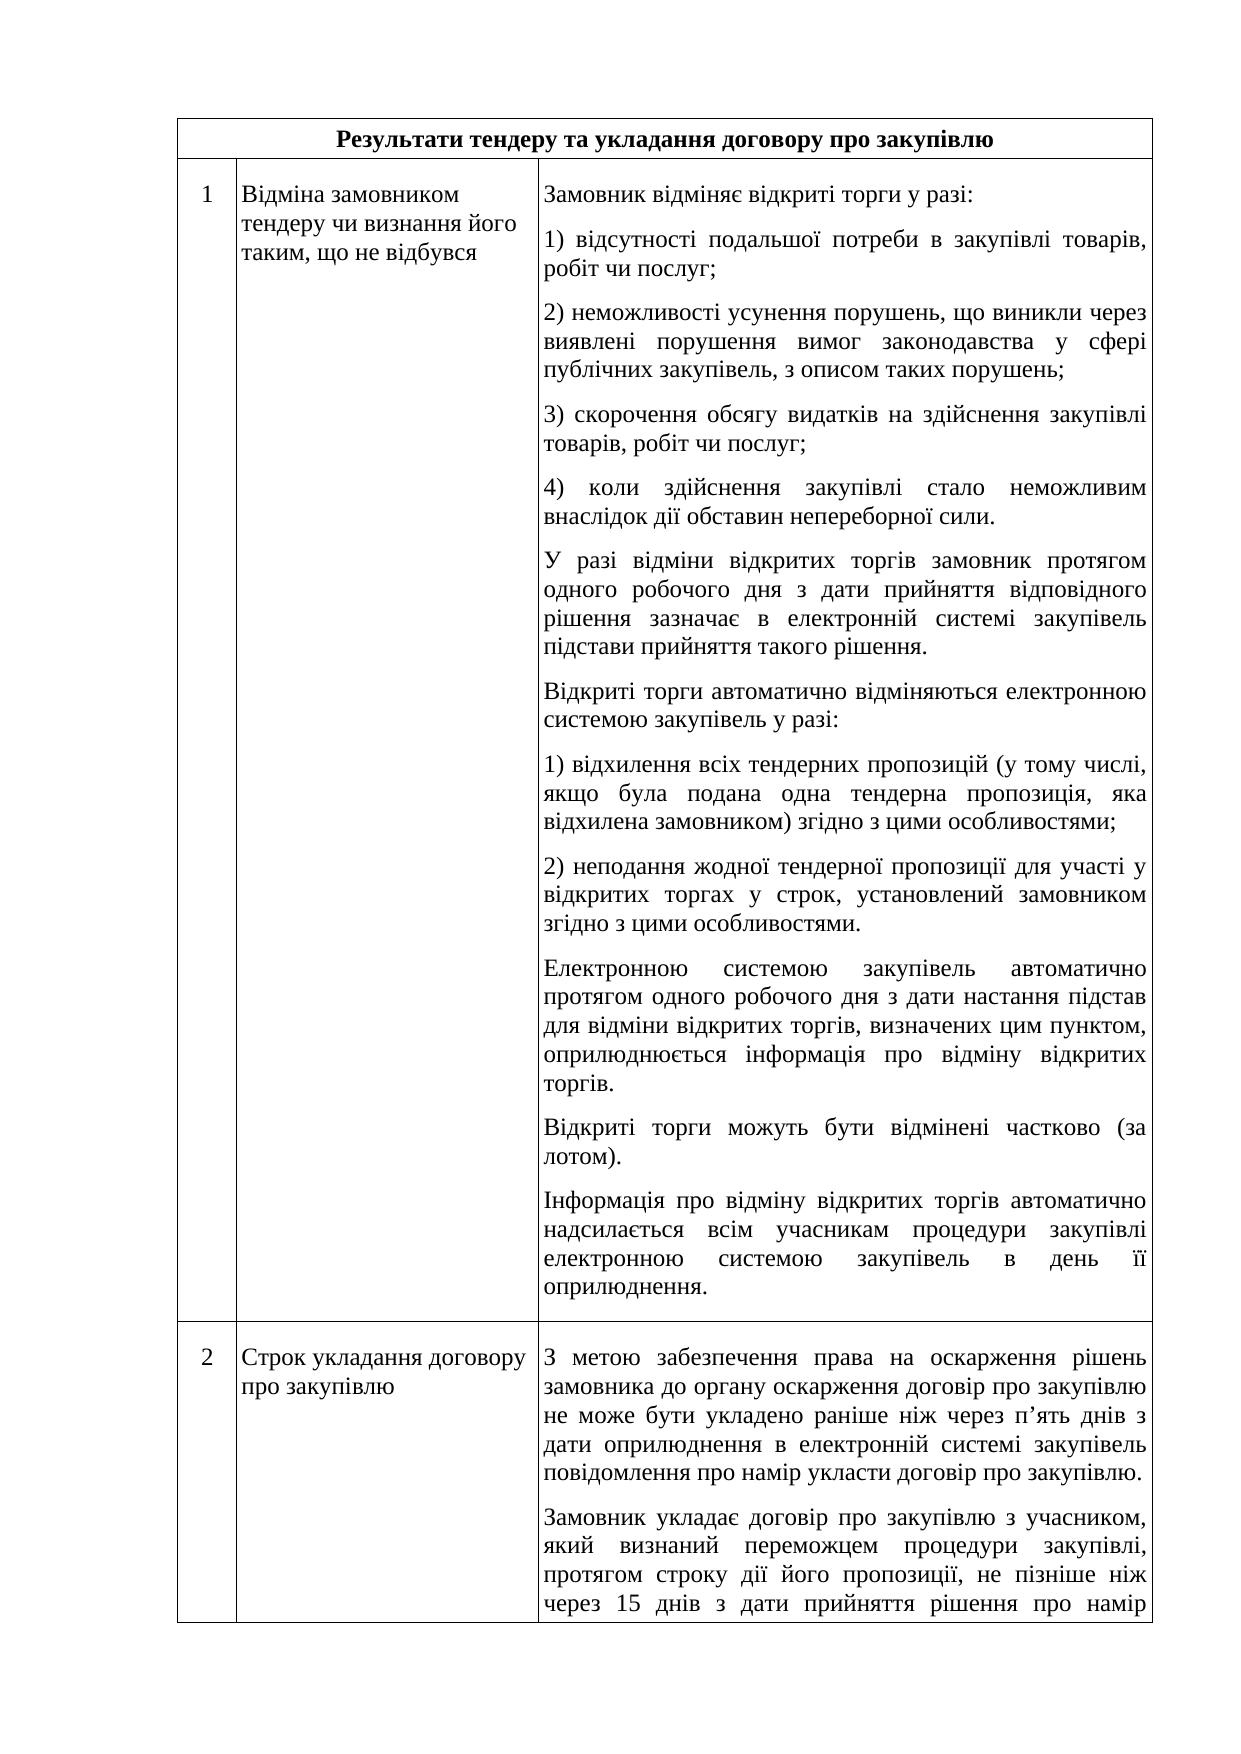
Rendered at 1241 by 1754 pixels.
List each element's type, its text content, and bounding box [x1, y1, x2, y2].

table_cell Замовник відміняє відкриті торги у разі: 1) відсутності подальшої потреби в закупівлі товарів, робіт чи послуг; 2) неможливості усунення порушень, що виникли через виявлені порушення вимог законодавства у сфері публічних закупівель, з описом таких порушень; 3) скорочення обсягу видатків на здійснення закупівлі товарів, робіт чи послуг; 4) коли здійснення закупівлі стало неможливим внаслідок дії обставин непереборної сили. У разі відміни відкритих торгів замовник протягом одного робочого дня з дати прийняття відповідного рішення зазначає в електронній системі закупівель підстави прийняття такого рішення. Відкриті торги автоматично відміняються електронною системою закупівель у разі: 1) відхилення всіх тендерних пропозицій (у тому числі, якщо була подана одна тендерна пропозиція, яка відхилена замовником) згідно з цими особливостями; 2) неподання жодної тендерної пропозиції для участі у відкритих торгах у строк, установлений замовником згідно з цими особливостями. Електронною системою закупівель автоматично протягом одного робочого дня з дати настання підстав для відміни відкритих торгів, визначених цим пунктом, оприлюднюється інформація про відміну відкритих торгів. Відкриті торги можуть бути відмінені частково (за лотом). Інформація про відміну відкритих торгів автоматично надсилається всім учасникам процедури закупівлі електронною системою закупівель в день її оприлюднення. [539, 159, 1152, 1321]
table_cell Результати тендеру та укладання договору про закупівлю [178, 119, 1152, 158]
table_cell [539, 1322, 1152, 1622]
table_cell 1 [178, 159, 236, 1321]
table_cell Відміна замовником тендеру чи визнання його таким, що не відбувся [237, 159, 538, 1321]
table_cell 2 [178, 1322, 236, 1622]
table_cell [237, 1322, 538, 1622]
